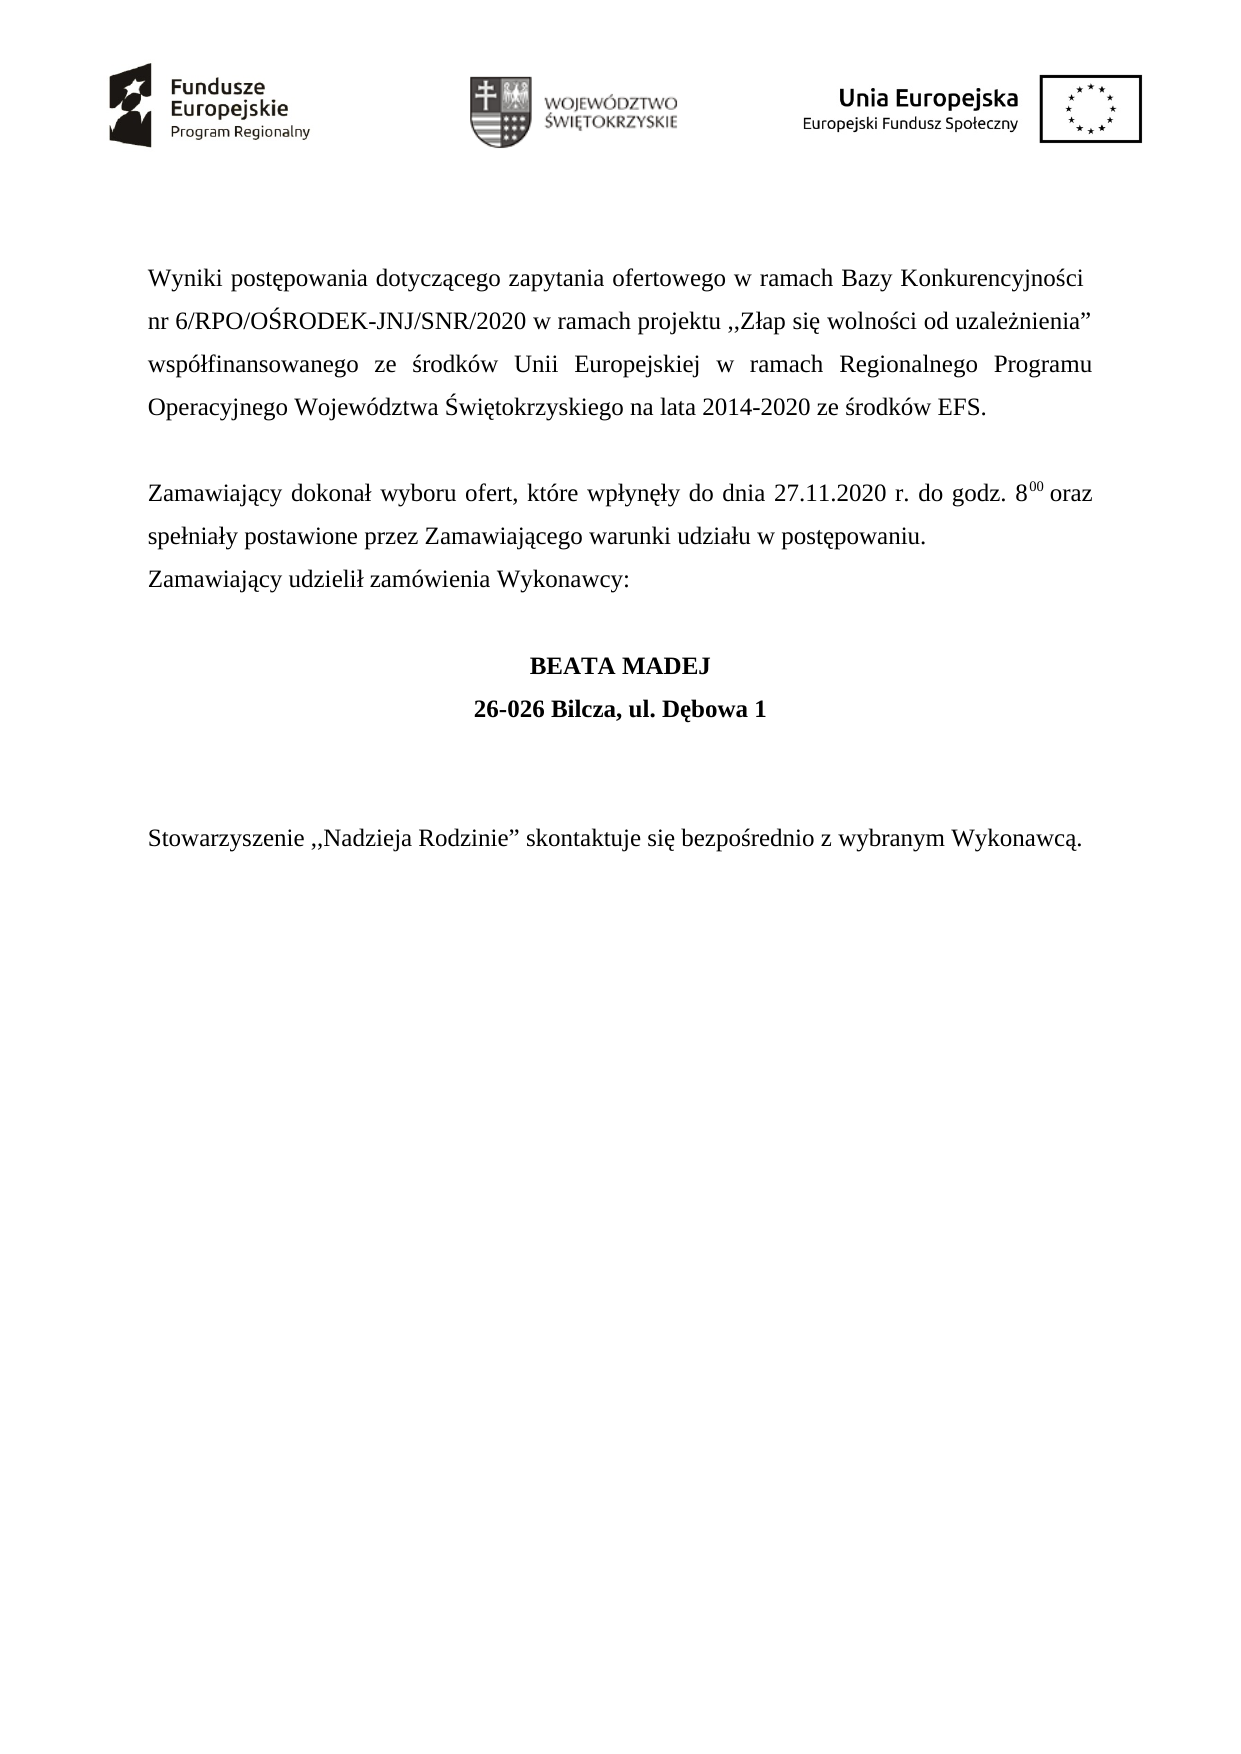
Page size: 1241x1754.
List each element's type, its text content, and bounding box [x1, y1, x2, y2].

text Stowarzyszenie ,,Nadzieja Rodzinie” skontaktuje się bezpośrednio z wybranym Wykonawcą. [148, 823, 1093, 852]
text 26-026 Bilcza, ul. Dębowa 1 [148, 694, 1093, 723]
text BEATA MADEJ [148, 651, 1093, 679]
text Zamawiający dokonał wyboru ofert, które wpłynęły do dnia 27.11.2020 r. do godz. 800 oraz spełniały postawione przez Zamawiającego warunki udziału w postępowaniu. [148, 478, 1093, 550]
text Zamawiający udzielił zamówienia Wykonawcy: [148, 564, 1093, 593]
picture [89, 42, 359, 165]
text Wyniki postępowania dotyczącego zapytania ofertowego w ramach Bazy Konkurencyjności nr 6/RPO/OŚRODEK-JNJ/SNR/2020 w ramach projektu ,,Złap się wolności od uzależnienia” współfinansowanego ze środków Unii Europejskiej w ramach Regionalnego Programu Operacyjnego Województwa Świętokrzyskiego na lata 2014-2020 ze środków EFS. [148, 263, 1093, 421]
picture [781, 52, 1164, 165]
picture [439, 64, 732, 173]
